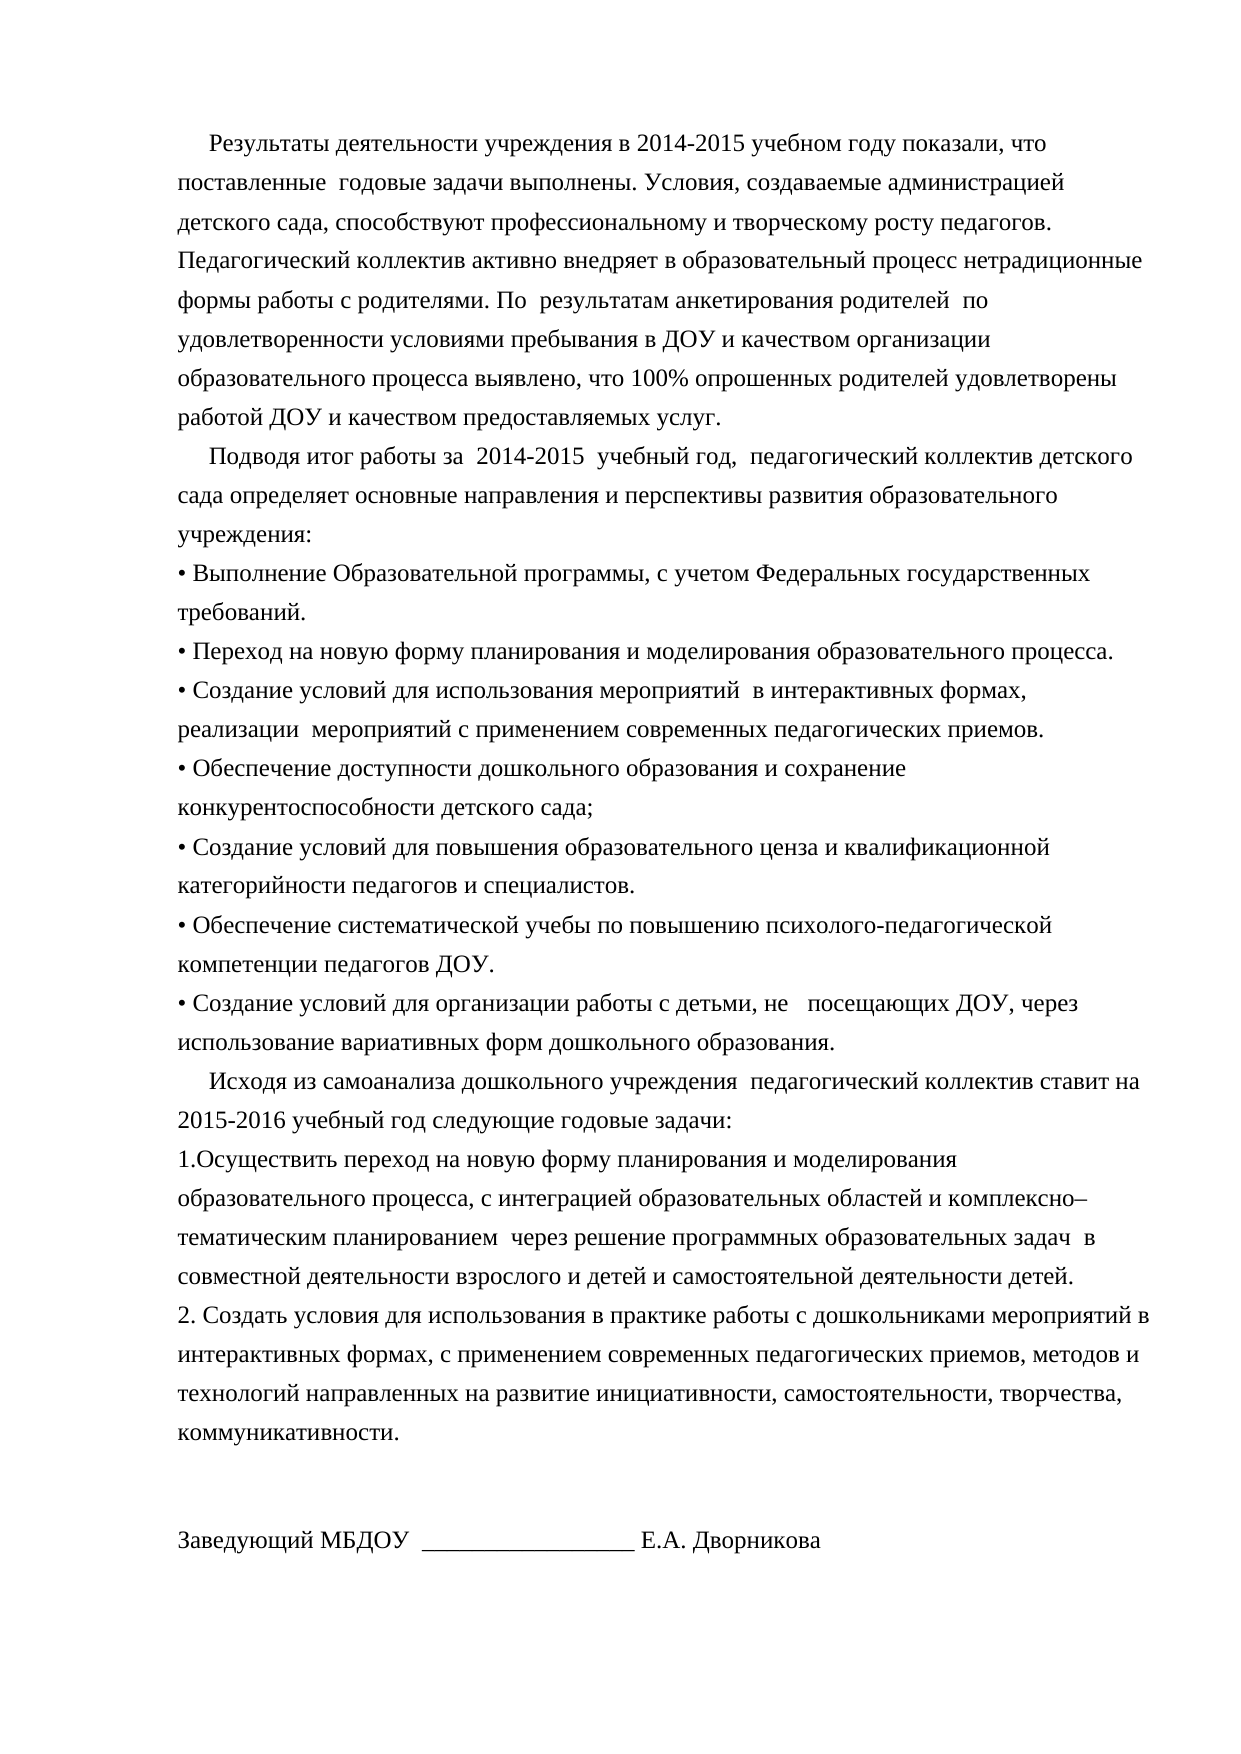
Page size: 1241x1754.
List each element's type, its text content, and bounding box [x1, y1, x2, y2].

text Заведующий МБДОУ _________________ Е.А. Дворникова [177, 1475, 1152, 1593]
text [177, 118, 1152, 1446]
